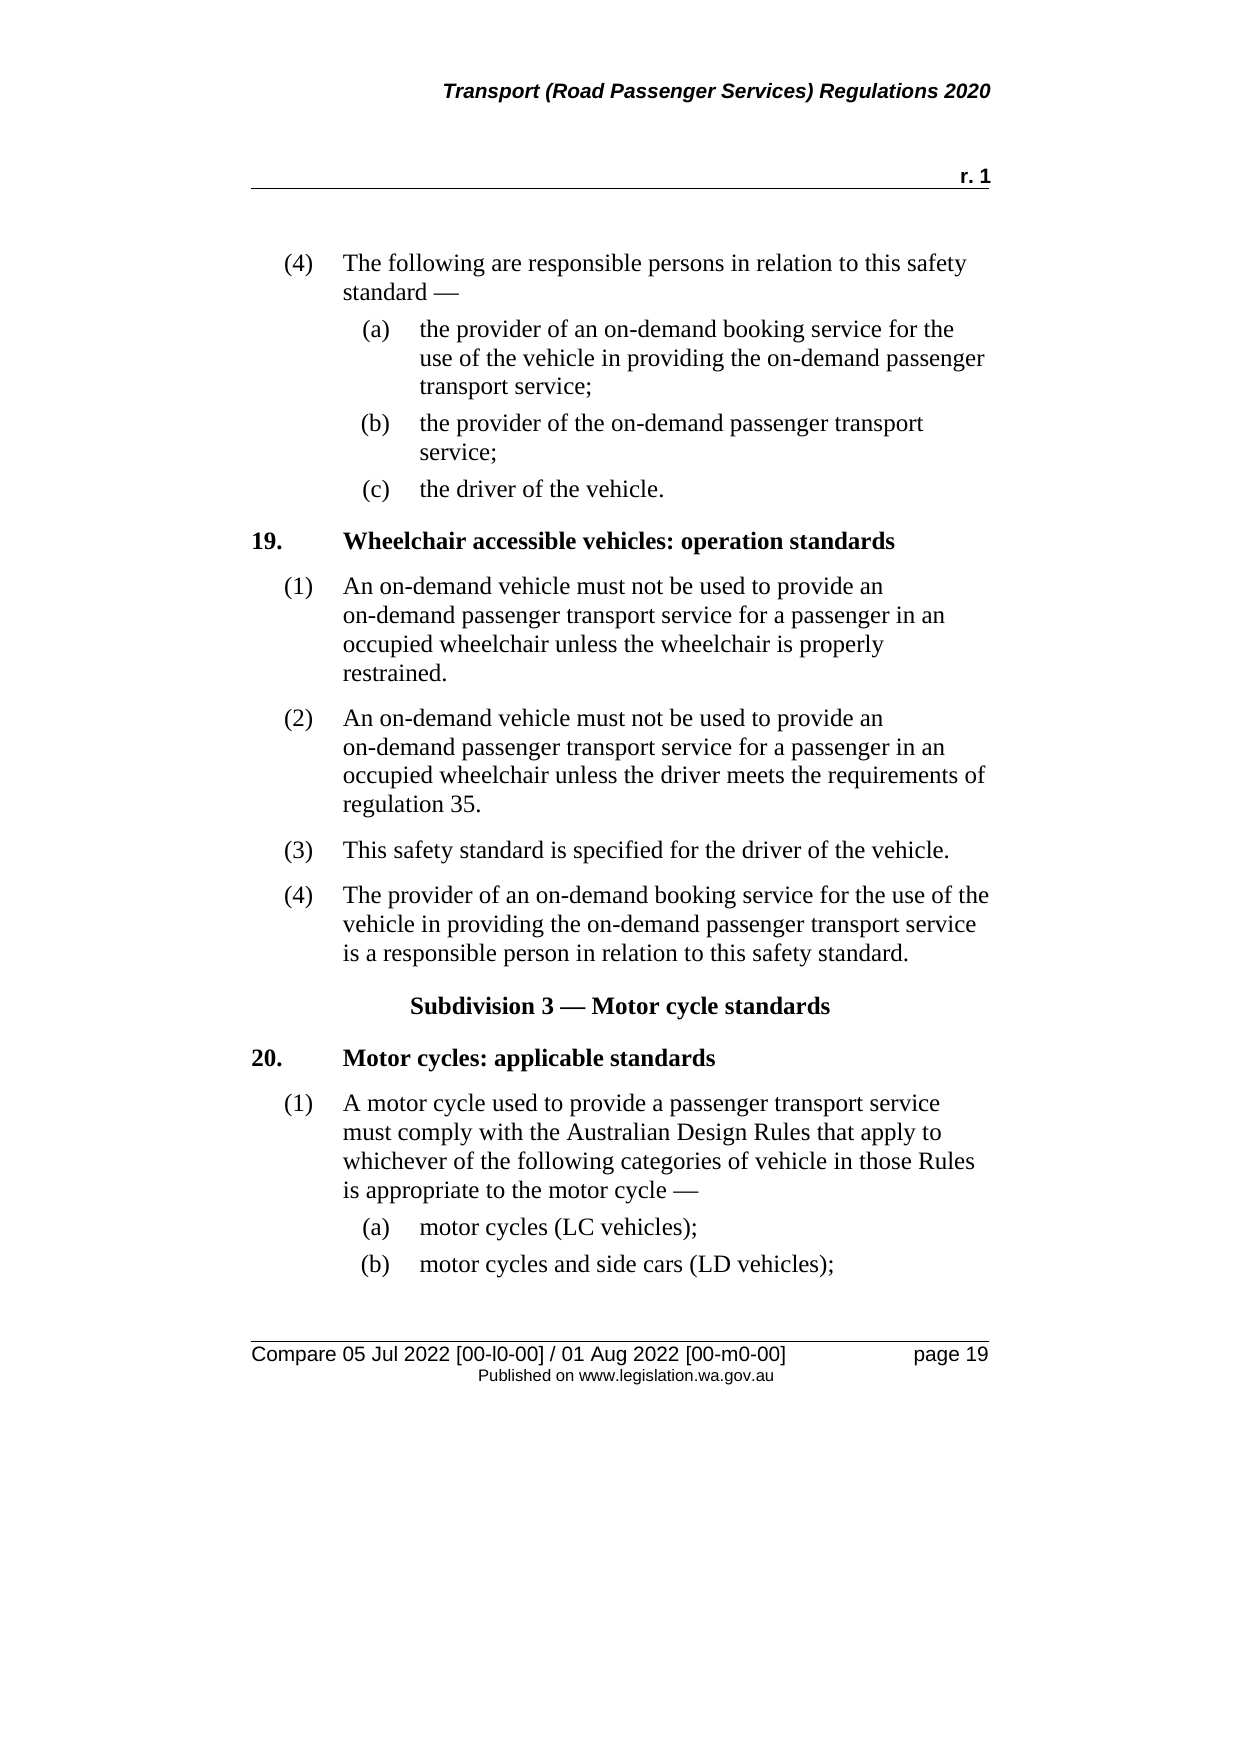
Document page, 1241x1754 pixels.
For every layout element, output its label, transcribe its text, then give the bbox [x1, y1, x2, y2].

text (4) The following are responsible persons in relation to this safety standard — [251, 248, 989, 306]
subtitle 19. Wheelchair accessible vehicles: operation standards [251, 526, 989, 555]
subtitle Subdivision 3 — Motor cycle standards [251, 991, 989, 1020]
text (a) motor cycles (LC vehicles); [251, 1212, 989, 1241]
text (b) motor cycles and side cars (LD vehicles); [251, 1249, 989, 1278]
text (3) This safety standard is specified for the driver of the vehicle. [251, 835, 989, 863]
text (a) the provider of an on-demand booking service for the use of the vehicle in providing the on-demand passenger transport service; [251, 314, 989, 400]
text (c) the driver of the vehicle. [251, 474, 989, 503]
text (b) the provider of the on-demand passenger transport service; [251, 408, 989, 466]
text (4) The provider of an on-demand booking service for the use of the vehicle in providing the on-demand passenger transport service is a responsible person in relation to this safety standard. [251, 880, 989, 966]
text (1) A motor cycle used to provide a passenger transport service must comply with the Australian Design Rules that apply to whichever of the following categories of vehicle in those Rules is appropriate to the motor cycle — [251, 1088, 989, 1203]
subtitle 20. Motor cycles: applicable standards [251, 1043, 989, 1072]
text (2) An on-demand vehicle must not be used to provide an on-demand passenger transport service for a passenger in an occupied wheelchair unless the driver meets the requirements of regulation 35. [251, 703, 989, 818]
text (1) An on-demand vehicle must not be used to provide an on-demand passenger transport service for a passenger in an occupied wheelchair unless the wheelchair is properly restrained. [251, 571, 989, 686]
